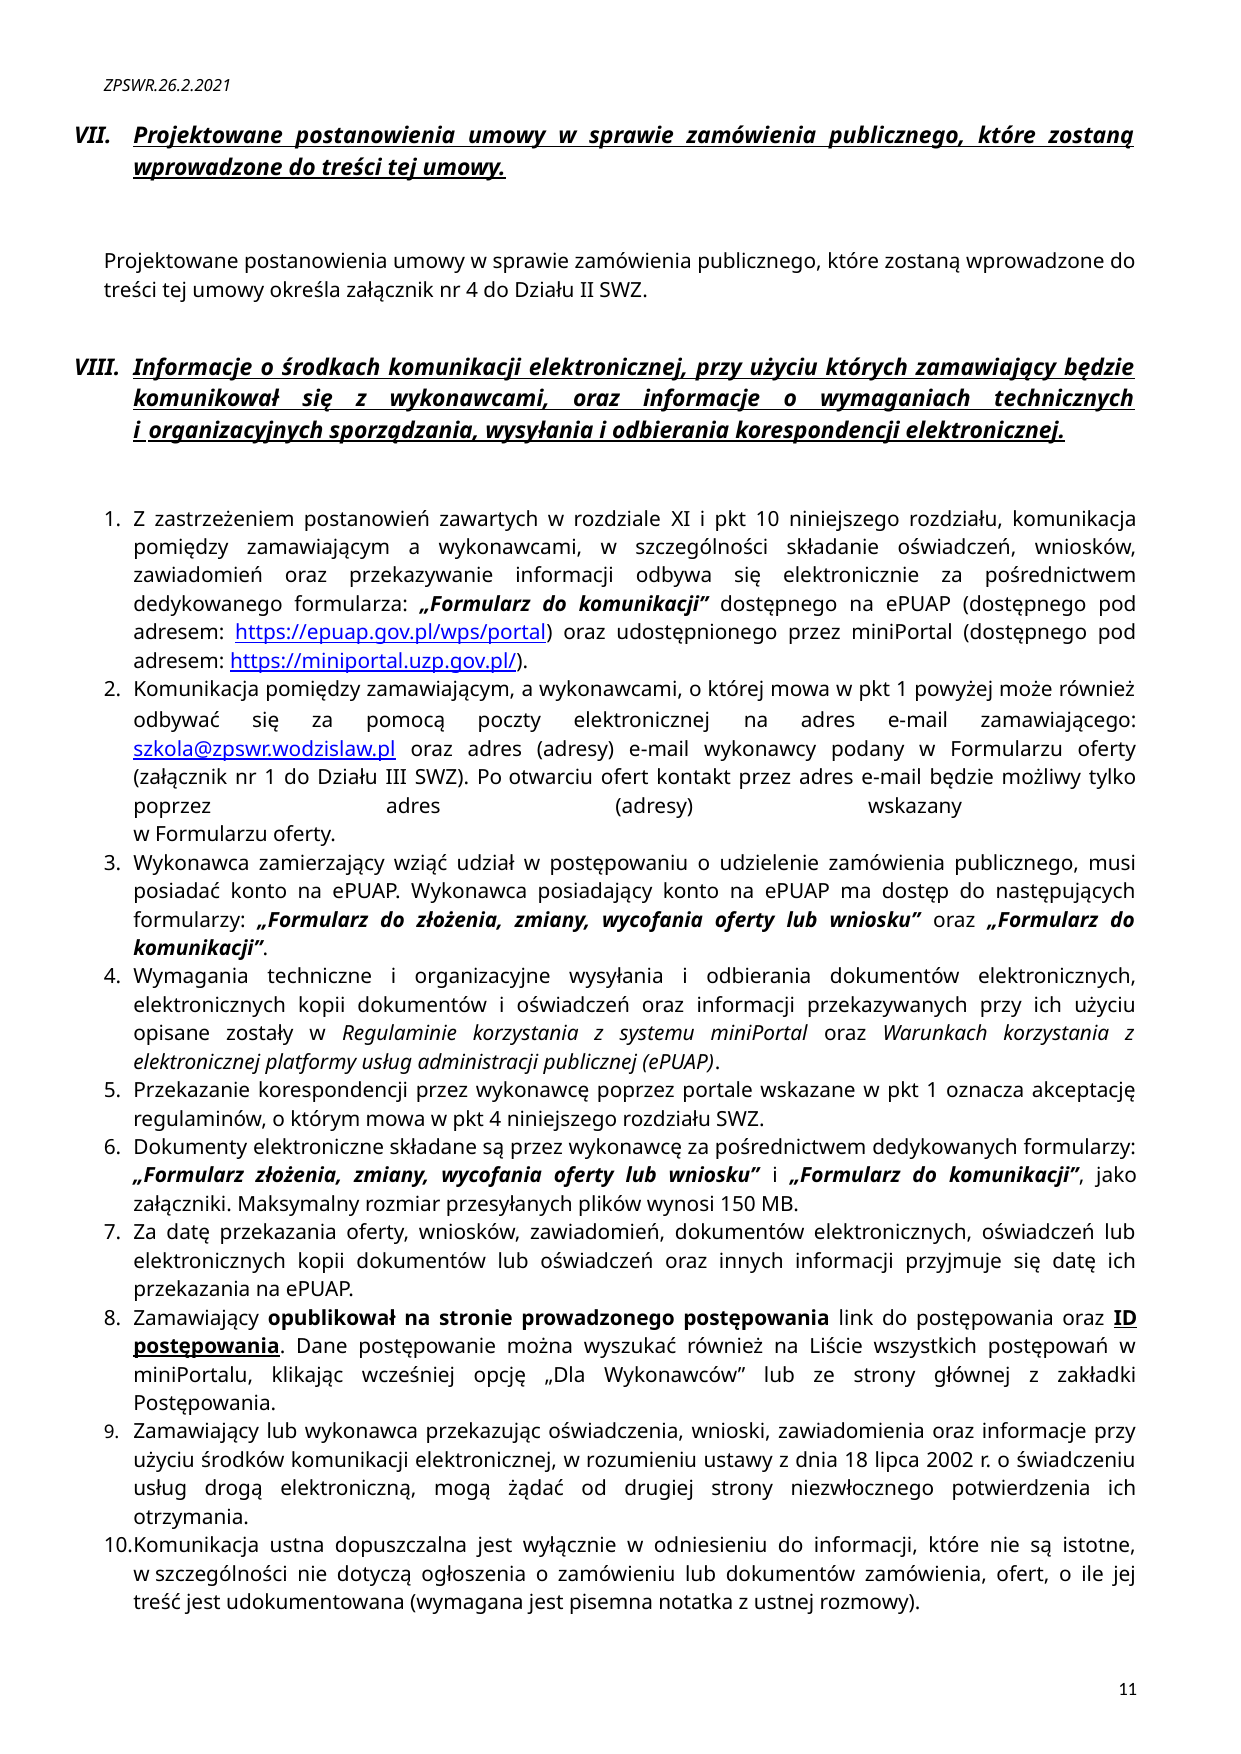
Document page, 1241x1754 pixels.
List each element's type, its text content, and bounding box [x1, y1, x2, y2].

list Dokumenty elektroniczne składane są przez wykonawcę za pośrednictwem dedykowanych formularzy: „Formularz złożenia, zmiany, wycofania oferty lub wniosku” i „Formularz do komunikacji”, jako załączniki. Maksymalny rozmiar przesyłanych plików wynosi 150 MB. [103, 1132, 1137, 1217]
list Przekazanie korespondencji przez wykonawcę poprzez portale wskazane w pkt 1 oznacza akceptację regulaminów, o którym mowa w pkt 4 niniejszego rozdziału SWZ. [103, 1075, 1137, 1132]
list Komunikacja ustna dopuszczalna jest wyłącznie w odniesieniu do informacji, które nie są istotne, w szczególności nie dotyczą ogłoszenia o zamówieniu lub dokumentów zamówienia, ofert, o ile jej treść jest udokumentowana (wymagana jest pisemna notatka z ustnej rozmowy). [103, 1530, 1137, 1616]
list Zamawiający opublikował na stronie prowadzonego postępowania link do postępowania oraz ID postępowania. Dane postępowanie można wyszukać również na Liście wszystkich postępowań w miniPortalu, klikając wcześniej opcję „Dla Wykonawców” lub ze strony głównej z zakładki Postępowania. [103, 1303, 1137, 1417]
list Wykonawca zamierzający wziąć udział w postępowaniu o udzielenie zamówienia publicznego, musi posiadać konto na ePUAP. Wykonawca posiadający konto na ePUAP ma dostęp do następujących formularzy: „Formularz do złożenia, zmiany, wycofania oferty lub wniosku” oraz „Formularz do komunikacji”. [103, 848, 1137, 962]
list Za datę przekazania oferty, wniosków, zawiadomień, dokumentów elektronicznych, oświadczeń lub elektronicznych kopii dokumentów lub oświadczeń oraz innych informacji przyjmuje się datę ich przekazania na ePUAP. [103, 1217, 1137, 1303]
list Z zastrzeżeniem postanowień zawartych w rozdziale XI i pkt 10 niniejszego rozdziału, komunikacja pomiędzy zamawiającym a wykonawcami, w szczególności składanie oświadczeń, wniosków, zawiadomień oraz przekazywanie informacji odbywa się elektronicznie za pośrednictwem dedykowanego formularza: „Formularz do komunikacji” dostępnego na ePUAP (dostępnego pod adresem: https://epuap.gov.pl/wps/portal) oraz udostępnionego przez miniPortal (dostępnego pod adresem: https://miniportal.uzp.gov.pl/). [103, 504, 1137, 674]
text Projektowane postanowienia umowy w sprawie zamówienia publicznego, które zostaną wprowadzone do treści tej umowy określa załącznik nr 4 do Działu II SWZ. [103, 246, 1137, 303]
list Wymagania techniczne i organizacyjne wysyłania i odbierania dokumentów elektronicznych, elektronicznych kopii dokumentów i oświadczeń oraz informacji przekazywanych przy ich użyciu opisane zostały w Regulaminie korzystania z systemu miniPortal oraz Warunkach korzystania z elektronicznej platformy usług administracji publicznej (ePUAP). [103, 962, 1137, 1075]
list Projektowane postanowienia umowy w sprawie zamówienia publicznego, które zostaną wprowadzone do treści tej umowy. [74, 119, 1137, 182]
list Informacje o środkach komunikacji elektronicznej, przy użyciu których zamawiający będzie komunikował się z wykonawcami, oraz informacje o wymaganiach technicznych i organizacyjnych sporządzania, wysyłania i odbierania korespondencji elektronicznej. [74, 351, 1137, 445]
list Komunikacja pomiędzy zamawiającym, a wykonawcami, o której mowa w pkt 1 powyżej może również odbywać się za pomocą poczty elektronicznej na adres e-mail zamawiającego: szkola@zpswr.wodzislaw.pl oraz adres (adresy) e-mail wykonawcy podany w Formularzu oferty (załącznik nr 1 do Działu III SWZ). Po otwarciu ofert kontakt przez adres e-mail będzie możliwy tylko poprzez adres (adresy) wskazany w Formularzu oferty. [103, 674, 1137, 848]
list Zamawiający lub wykonawca przekazując oświadczenia, wnioski, zawiadomienia oraz informacje przy użyciu środków komunikacji elektronicznej, w rozumieniu ustawy z dnia 18 lipca 2002 r. o świadczeniu usług drogą elektroniczną, mogą żądać od drugiej strony niezwłocznego potwierdzenia ich otrzymania. [103, 1417, 1137, 1530]
